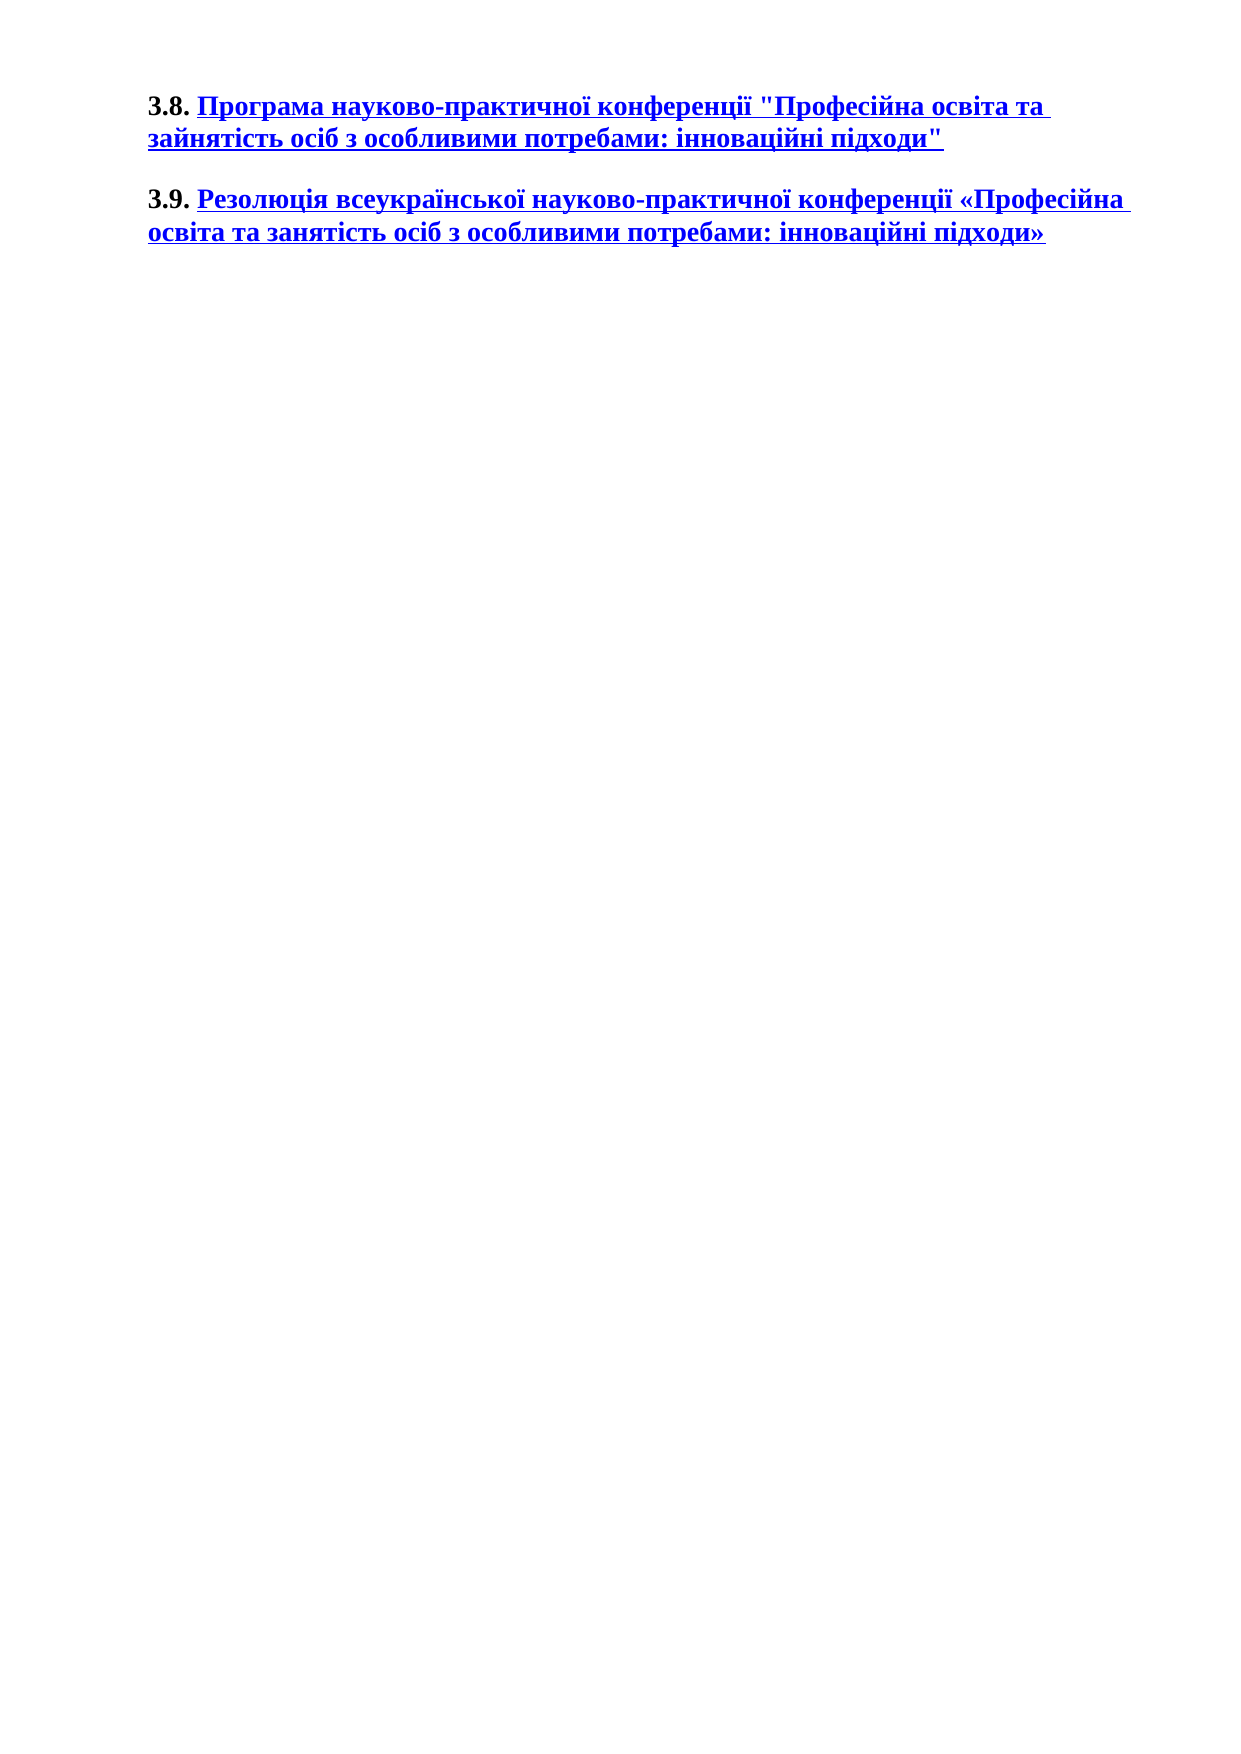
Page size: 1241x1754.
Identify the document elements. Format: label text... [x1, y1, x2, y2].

text 3.8. Програма науково-практичної конференції "Професійна освіта та зайнятість осіб з особливими потребами: інноваційні підходи" [148, 88, 1152, 153]
text 3.9. Резолюція всеукраїнської науково-практичної конференції «Професійна освіта та занятість осіб з особливими потребами: інноваційні підходи» [148, 182, 1152, 247]
